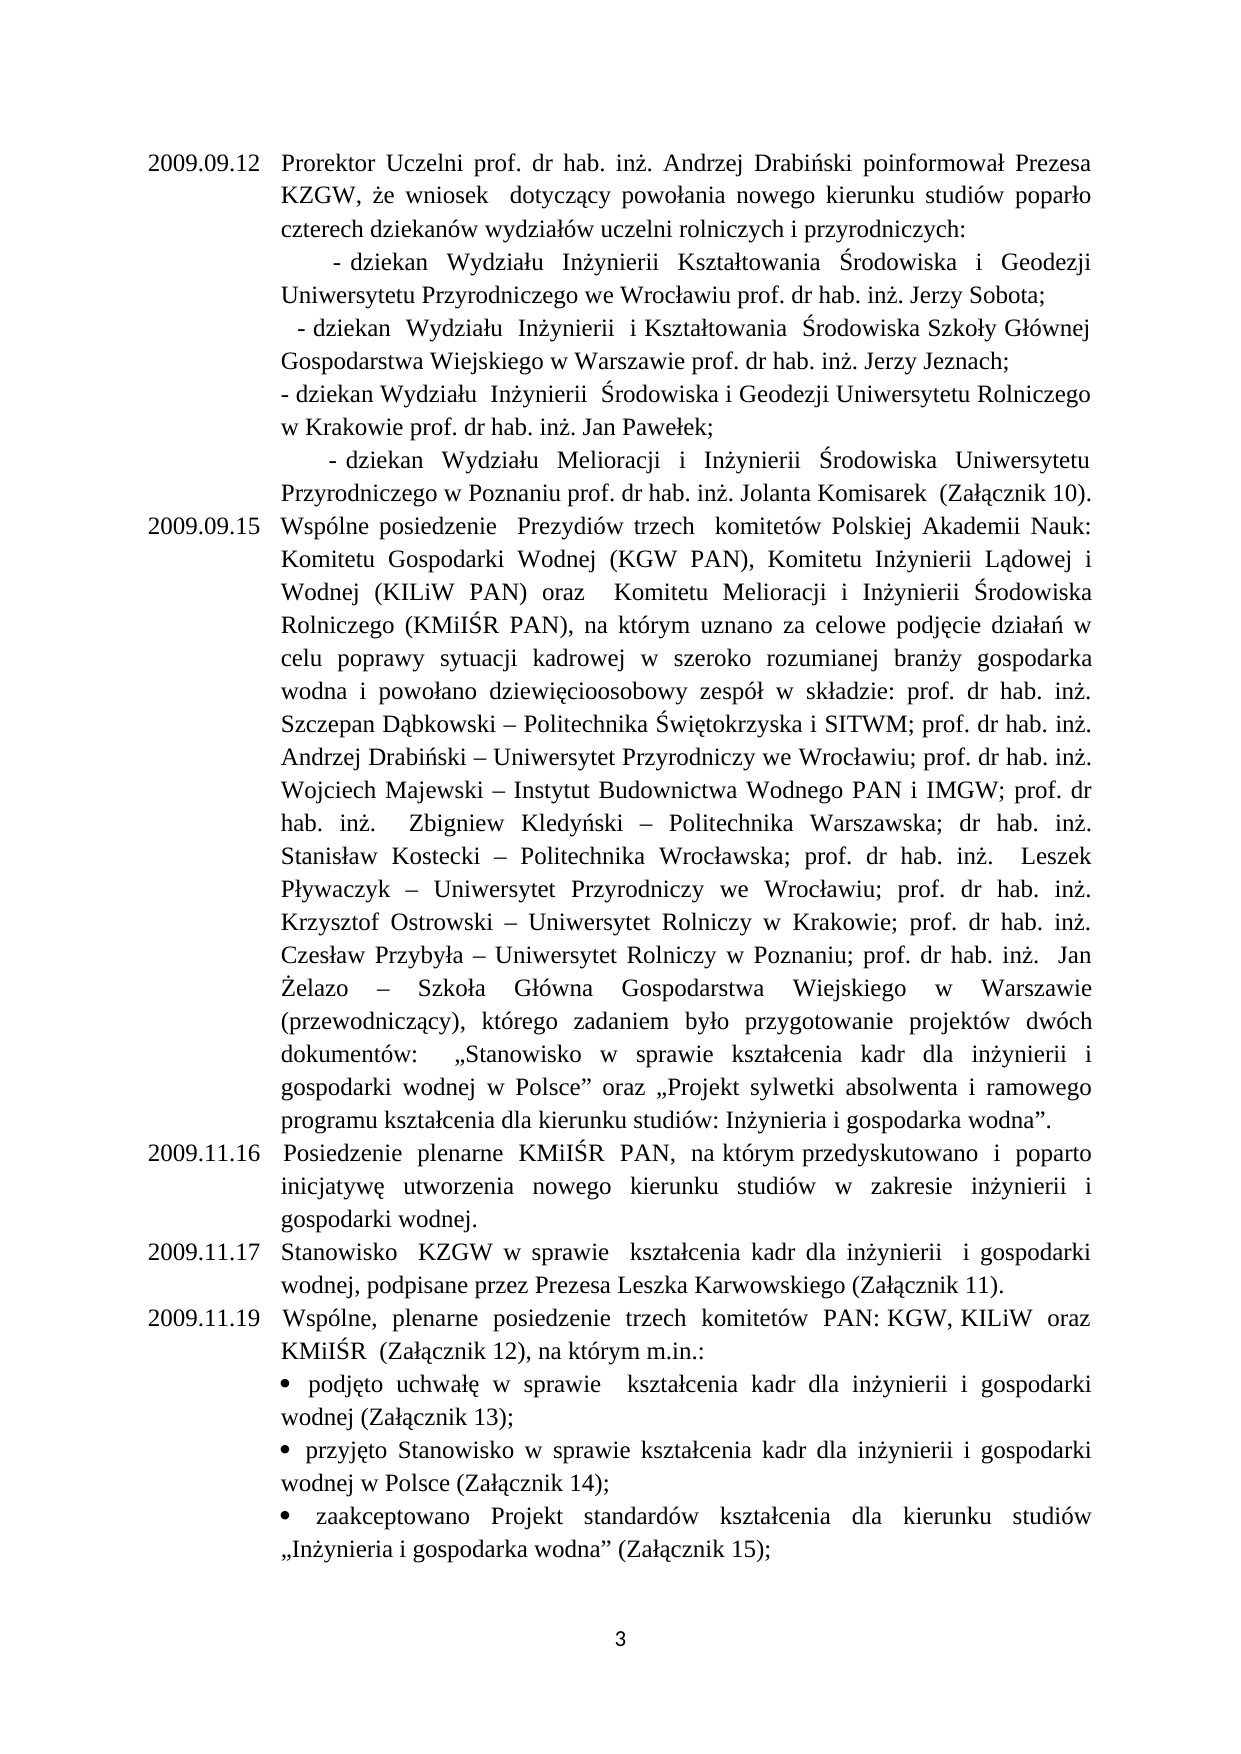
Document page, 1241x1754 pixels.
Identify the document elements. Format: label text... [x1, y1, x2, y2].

list podjęto uchwałę w sprawie kształcenia kadr dla inżynierii i gospodarki wodnej (Załącznik 13); [281, 1369, 1093, 1431]
list zaakceptowano Projekt standardów kształcenia dla kierunku studiów „Inżynieria i gospodarka wodna” (Załącznik 15); [281, 1501, 1093, 1563]
list 2009.11.17 Stanowisko KZGW w sprawie kształcenia kadr dla inżynierii i gospodarki wodnej, podpisane przez Prezesa Leszka Karwowskiego (Załącznik 11). [148, 1237, 1093, 1299]
list przyjęto Stanowisko w sprawie kształcenia kadr dla inżynierii i gospodarki wodnej w Polsce (Załącznik 14); [281, 1435, 1093, 1497]
list - dziekan Wydziału Inżynierii Środowiska i Geodezji Uniwersytetu Rolniczego w Krakowie prof. dr hab. inż. Jan Pawełek; [148, 379, 1093, 441]
list 2009.09.15 Wspólne posiedzenie Prezydiów trzech komitetów Polskiej Akademii Nauk: Komitetu Gospodarki Wodnej (KGW PAN), Komitetu Inżynierii Lądowej i Wodnej (KILiW PAN) oraz Komitetu Melioracji i Inżynierii Środowiska Rolniczego (KMiIŚR PAN), na którym uznano za celowe podjęcie działań w celu poprawy sytuacji kadrowej w szeroko rozumianej branży gospodarka wodna i powołano dziewięcioosobowy zespół w składzie: prof. dr hab. inż. Szczepan Dąbkowski – Politechnika Świętokrzyska i SITWM; prof. dr hab. inż. Andrzej Drabiński – Uniwersytet Przyrodniczy we Wrocławiu; prof. dr hab. inż. Wojciech Majewski – Instytut Budownictwa Wodnego PAN i IMGW; prof. dr hab. inż. Zbigniew Kledyński – Politechnika Warszawska; dr hab. inż. Stanisław Kostecki – Politechnika Wrocławska; prof. dr hab. inż. Leszek Pływaczyk – Uniwersytet Przyrodniczy we Wrocławiu; prof. dr hab. inż. Krzysztof Ostrowski – Uniwersytet Rolniczy w Krakowie; prof. dr hab. inż. Czesław Przybyła – Uniwersytet Rolniczy w Poznaniu; prof. dr hab. inż. Jan Żelazo – Szkoła Główna Gospodarstwa Wiejskiego w Warszawie (przewodniczący), którego zadaniem było przygotowanie projektów dwóch dokumentów: „Stanowisko w sprawie kształcenia kadr dla inżynierii i gospodarki wodnej w Polsce” oraz „Projekt sylwetki absolwenta i ramowego programu kształcenia dla kierunku studiów: Inżynieria i gospodarka wodna”. [148, 511, 1093, 1134]
list 2009.11.19 Wspólne, plenarne posiedzenie trzech komitetów PAN: KGW, KILiW oraz KMiIŚR (Załącznik 12), na którym m.in.: [148, 1303, 1093, 1365]
list 2009.09.12 Prorektor Uczelni prof. dr hab. inż. Andrzej Drabiński poinformował Prezesa KZGW, że wniosek dotyczący powołania nowego kierunku studiów poparło czterech dziekanów wydziałów uczelni rolniczych i przyrodniczych: [148, 148, 1093, 242]
list - dziekan Wydziału Melioracji i Inżynierii Środowiska Uniwersytetu Przyrodniczego w Poznaniu prof. dr hab. inż. Jolanta Komisarek (Załącznik 10). [148, 445, 1093, 507]
list - dziekan Wydziału Inżynierii Kształtowania Środowiska i Geodezji Uniwersytetu Przyrodniczego we Wrocławiu prof. dr hab. inż. Jerzy Sobota; [148, 247, 1093, 308]
list - dziekan Wydziału Inżynierii i Kształtowania Środowiska Szkoły Głównej Gospodarstwa Wiejskiego w Warszawie prof. dr hab. inż. Jerzy Jeznach; [148, 313, 1093, 374]
list 2009.11.16 Posiedzenie plenarne KMiIŚR PAN, na którym przedyskutowano i poparto inicjatywę utworzenia nowego kierunku studiów w zakresie inżynierii i gospodarki wodnej. [148, 1138, 1093, 1233]
